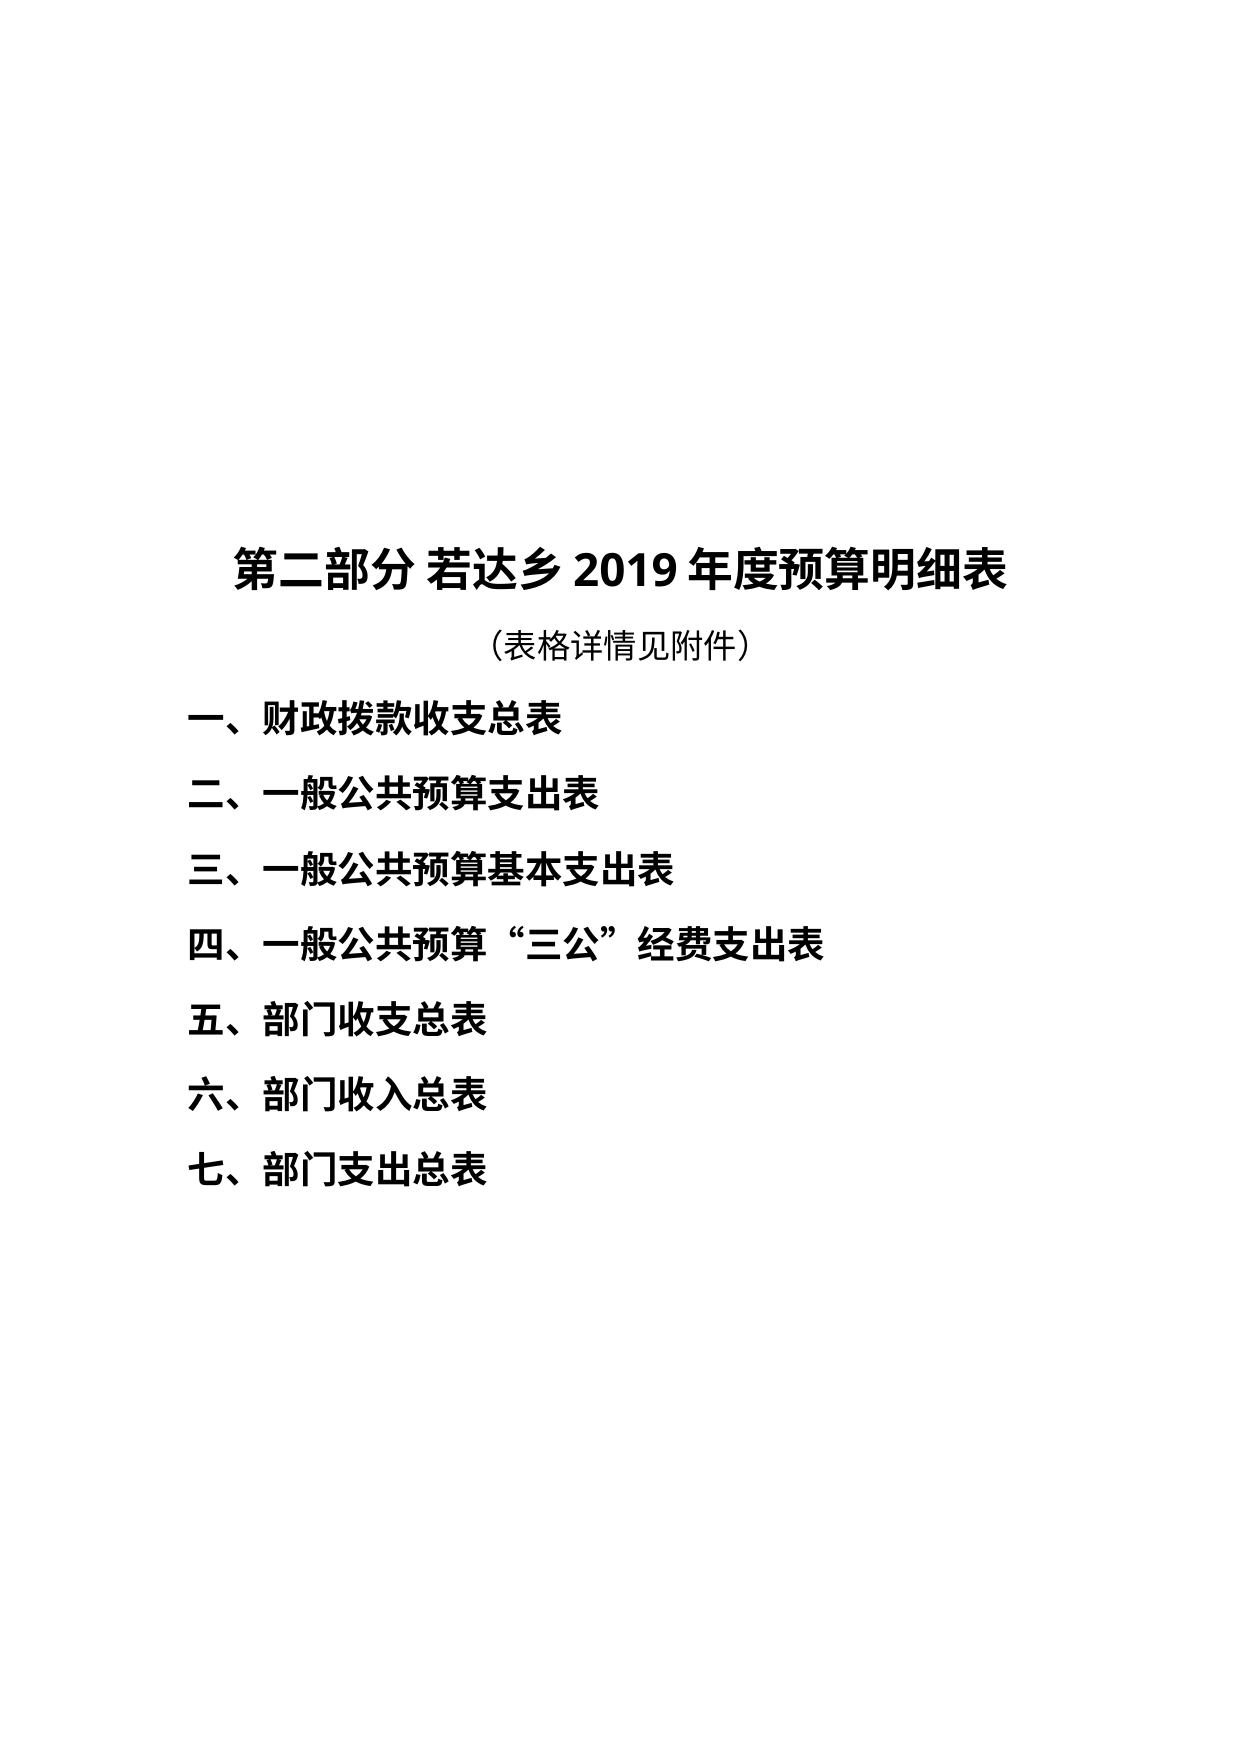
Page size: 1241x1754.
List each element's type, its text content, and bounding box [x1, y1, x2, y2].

text （表格详情见附件） [187, 620, 1053, 668]
text 六、部门收入总表 [187, 1065, 1053, 1119]
text 五、部门收支总表 [187, 990, 1053, 1044]
text 二、一般公共预算支出表 [187, 764, 1053, 819]
text 四、一般公共预算“三公”经费支出表 [187, 914, 1053, 969]
text 第二部分 若达乡2019年度预算明细表 [187, 533, 1053, 599]
text 七、部门支出总表 [187, 1140, 1053, 1194]
text 三、一般公共预算基本支出表 [187, 839, 1053, 894]
text 一、财政拨款收支总表 [187, 689, 1053, 743]
